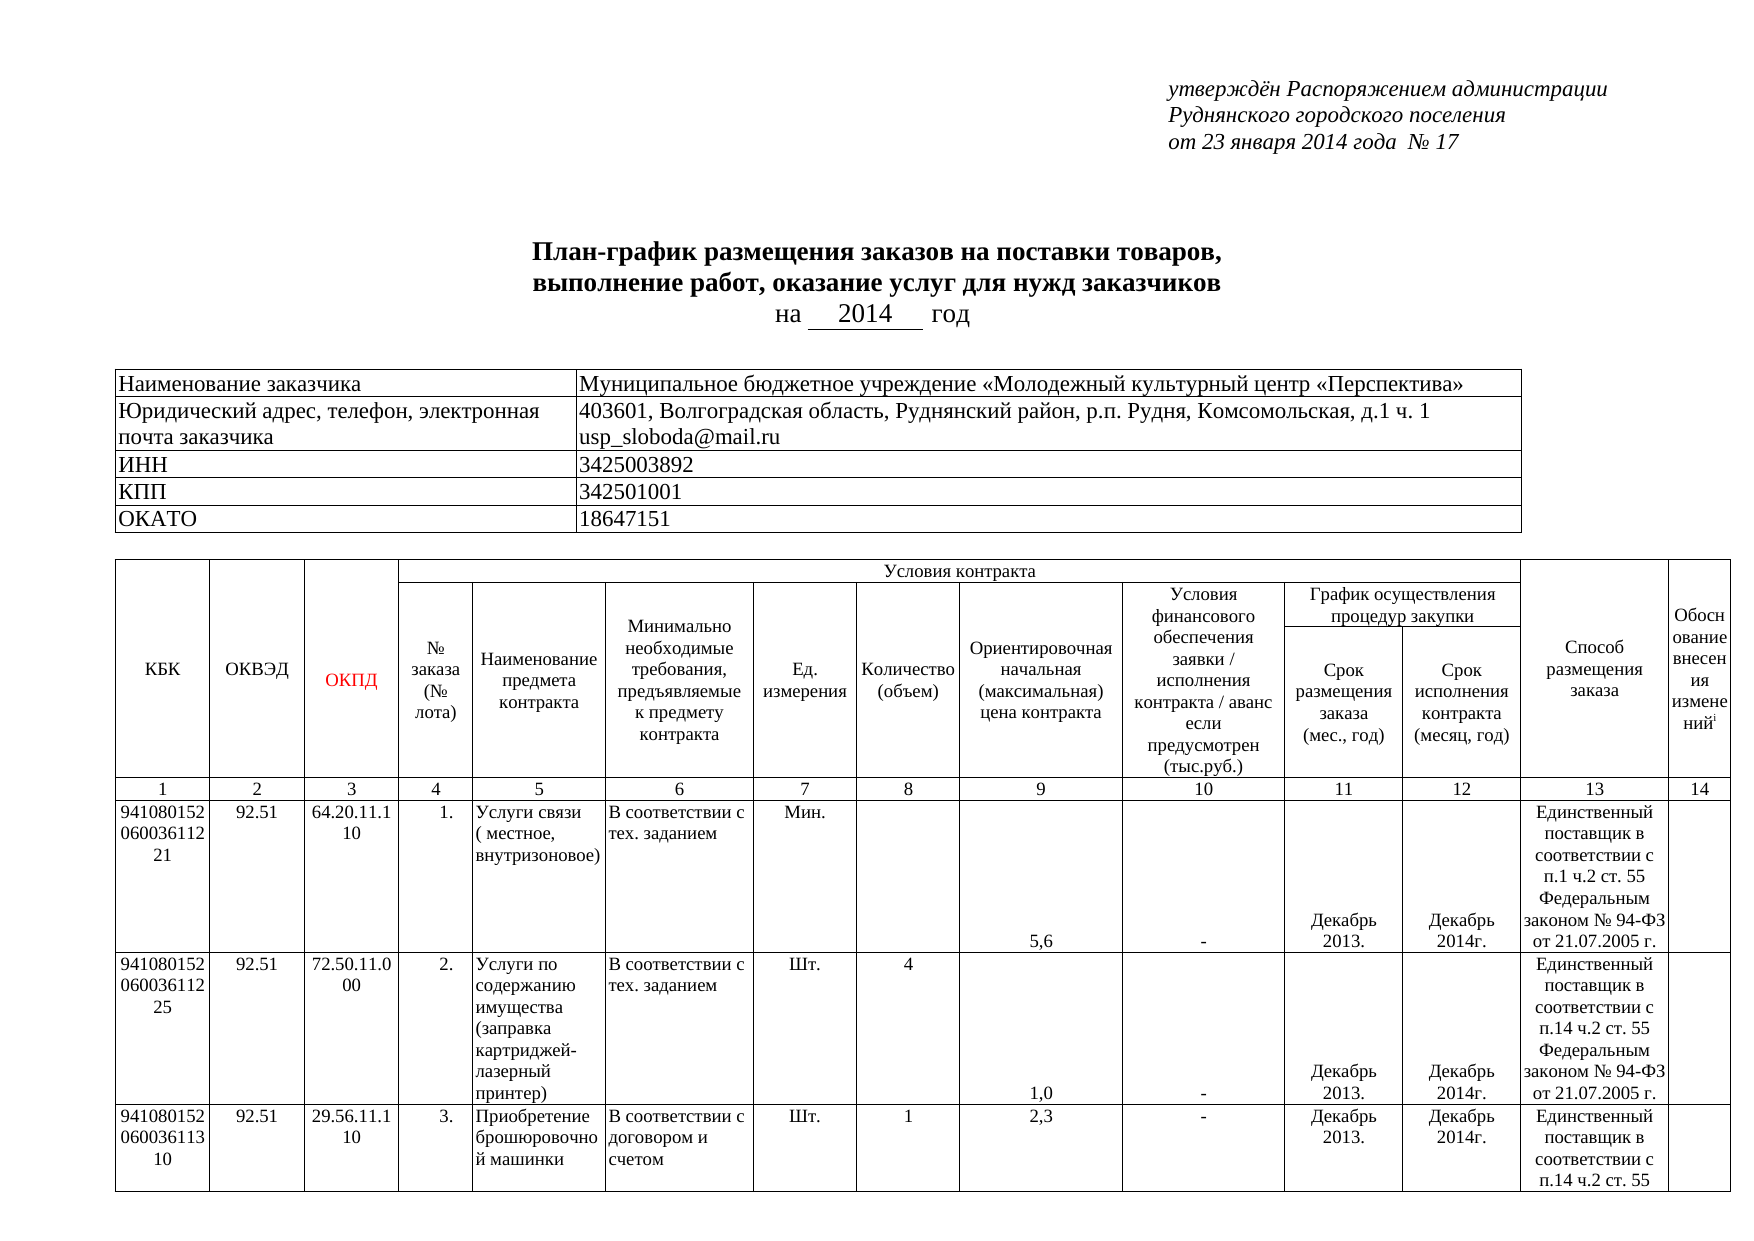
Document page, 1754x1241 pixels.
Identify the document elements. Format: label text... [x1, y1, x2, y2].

table_cell 2 [399, 953, 472, 1103]
table_cell 5,6 [960, 801, 1122, 952]
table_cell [473, 1105, 605, 1191]
table_cell [399, 1105, 472, 1191]
table_cell 64.20.11.110 [305, 801, 398, 952]
table_cell Условия финансового обеспечения заявки / исполнения контракта / аванс если предусмотрен (тыс.руб.) [1123, 583, 1284, 777]
table_cell Мин. [754, 801, 856, 952]
table_cell [1669, 1105, 1730, 1191]
table_cell КПП [116, 478, 576, 504]
table_cell Количество (объем) [857, 583, 959, 777]
table_header год [923, 298, 982, 329]
table_cell 92.51 [210, 801, 304, 952]
table_cell - [1123, 801, 1284, 952]
table_cell ОКАТО [116, 506, 576, 532]
table_cell 92.51 [210, 953, 304, 1103]
table_cell 403601, Волгоградская область, Руднянский район, р.п. Рудня, Комсомольская, д.1 ч. 1 usp_sloboda@mail.ru [577, 397, 1521, 450]
table_cell 11 [1285, 778, 1402, 799]
table_cell - [1123, 1105, 1284, 1191]
table_cell 13 [1521, 778, 1668, 799]
table_cell 29.56.11.110 [305, 1105, 398, 1191]
table_cell Декабрь 2013. [1285, 1105, 1402, 1191]
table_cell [116, 1105, 209, 1191]
table_cell 1 [116, 778, 209, 799]
table_cell [857, 801, 959, 952]
table_cell Единственный поставщик в соответствии с п.14 ч.2 ст. 55 Федеральным законом № 94-ФЗ от 21.07.2005 г. [1521, 953, 1668, 1103]
table_cell 94108015206003611225 [116, 953, 209, 1103]
table_cell ИНН [116, 451, 576, 477]
table_cell 12 [1403, 778, 1520, 799]
table_cell В соответствии с тех. заданием [606, 801, 753, 952]
table_cell Единственный поставщик в соответствии с п.1 ч.2 ст. 55 Федеральным законом № 94-ФЗ от 21.07.2005 г. [1521, 801, 1668, 952]
table_cell Ед. измерения [754, 583, 856, 777]
table_cell 9 [960, 778, 1122, 799]
table_cell Шт. [754, 953, 856, 1103]
table_cell 6 [606, 778, 753, 799]
text Руднянского городского поселения [1093, 101, 1636, 128]
table_cell Ориентировочная начальная (максимальная) цена контракта [960, 583, 1122, 777]
table_cell 3425003892 [577, 451, 1521, 477]
table_cell 14 [1669, 778, 1730, 799]
table_cell 3 [305, 778, 398, 799]
table_cell Декабрь 2014г. [1403, 801, 1520, 952]
table_cell 8 [857, 778, 959, 799]
table_cell Юридический адрес, телефон, электронная почта заказчика [116, 397, 576, 450]
table_cell 94108015206003611221 [116, 801, 209, 952]
table_header ОКВЭД [210, 560, 304, 777]
table_cell 1 [857, 1105, 959, 1191]
table_cell 18647151 [577, 506, 1521, 532]
table_cell № заказа (№ лота) [399, 583, 472, 777]
table_header ОКПД [305, 560, 398, 777]
table_header Способ размещения заказа [1521, 560, 1668, 777]
table_cell Декабрь 2013. [1285, 953, 1402, 1103]
table_header Наименование заказчика [116, 370, 576, 396]
table_cell 2 [210, 778, 304, 799]
text от 23 января 2014 года № 17 [1093, 128, 1636, 154]
table_header КБК [116, 560, 209, 777]
table_cell 2,3 [960, 1105, 1122, 1191]
table_cell Наименование предмета контракта [473, 583, 605, 777]
table_header Обоснование внесения изменений [1669, 560, 1730, 777]
table_cell Услуги связи ( местное, внутризоновое) [473, 801, 605, 952]
table_cell [1669, 801, 1730, 952]
table_header Условия контракта [399, 560, 1520, 582]
table_cell 4 [399, 778, 472, 799]
table_cell Срок исполнения контракта (месяц, год) [1403, 627, 1520, 777]
table_cell Декабрь 2013. [1285, 801, 1402, 952]
table_cell 342501001 [577, 478, 1521, 504]
table_header Муниципальное бюджетное учреждение «Молодежный культурный центр «Перспектива» [577, 370, 1521, 396]
table_cell [1669, 953, 1730, 1103]
table_cell Услуги по содержанию имущества (заправка картриджей- лазерный принтер) [473, 953, 605, 1103]
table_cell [1521, 1105, 1668, 1191]
table_cell Декабрь 2014г. [1403, 953, 1520, 1103]
table_cell - [1123, 953, 1284, 1103]
table_cell 5 [473, 778, 605, 799]
table_header 2014 [808, 298, 923, 329]
text утверждён Распоряжением администрации [1093, 75, 1636, 101]
table_cell 7 [754, 778, 856, 799]
table_cell Минимально необходимые требования, предъявляемые к предмету контракта [606, 583, 753, 777]
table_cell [606, 1105, 753, 1191]
table_cell В соответствии с тех. заданием [606, 953, 753, 1103]
table_cell 92.51 [210, 1105, 304, 1191]
table_cell График осуществления процедур закупки [1285, 583, 1520, 626]
table_cell 1 [399, 801, 472, 952]
table_cell 1,0 [960, 953, 1122, 1103]
table_cell Шт. [754, 1105, 856, 1191]
text План-график размещения заказов на поставки товаров, выполнение работ, оказание услуг для нужд заказчиков [118, 235, 1636, 297]
table_cell 72.50.11.000 [305, 953, 398, 1103]
table_cell 10 [1123, 778, 1284, 799]
table_cell 4 [857, 953, 959, 1103]
table_header на [772, 298, 807, 329]
table_cell Срок размещения заказа (мес., год) [1285, 627, 1402, 777]
table_cell Декабрь 2014г. [1403, 1105, 1520, 1191]
